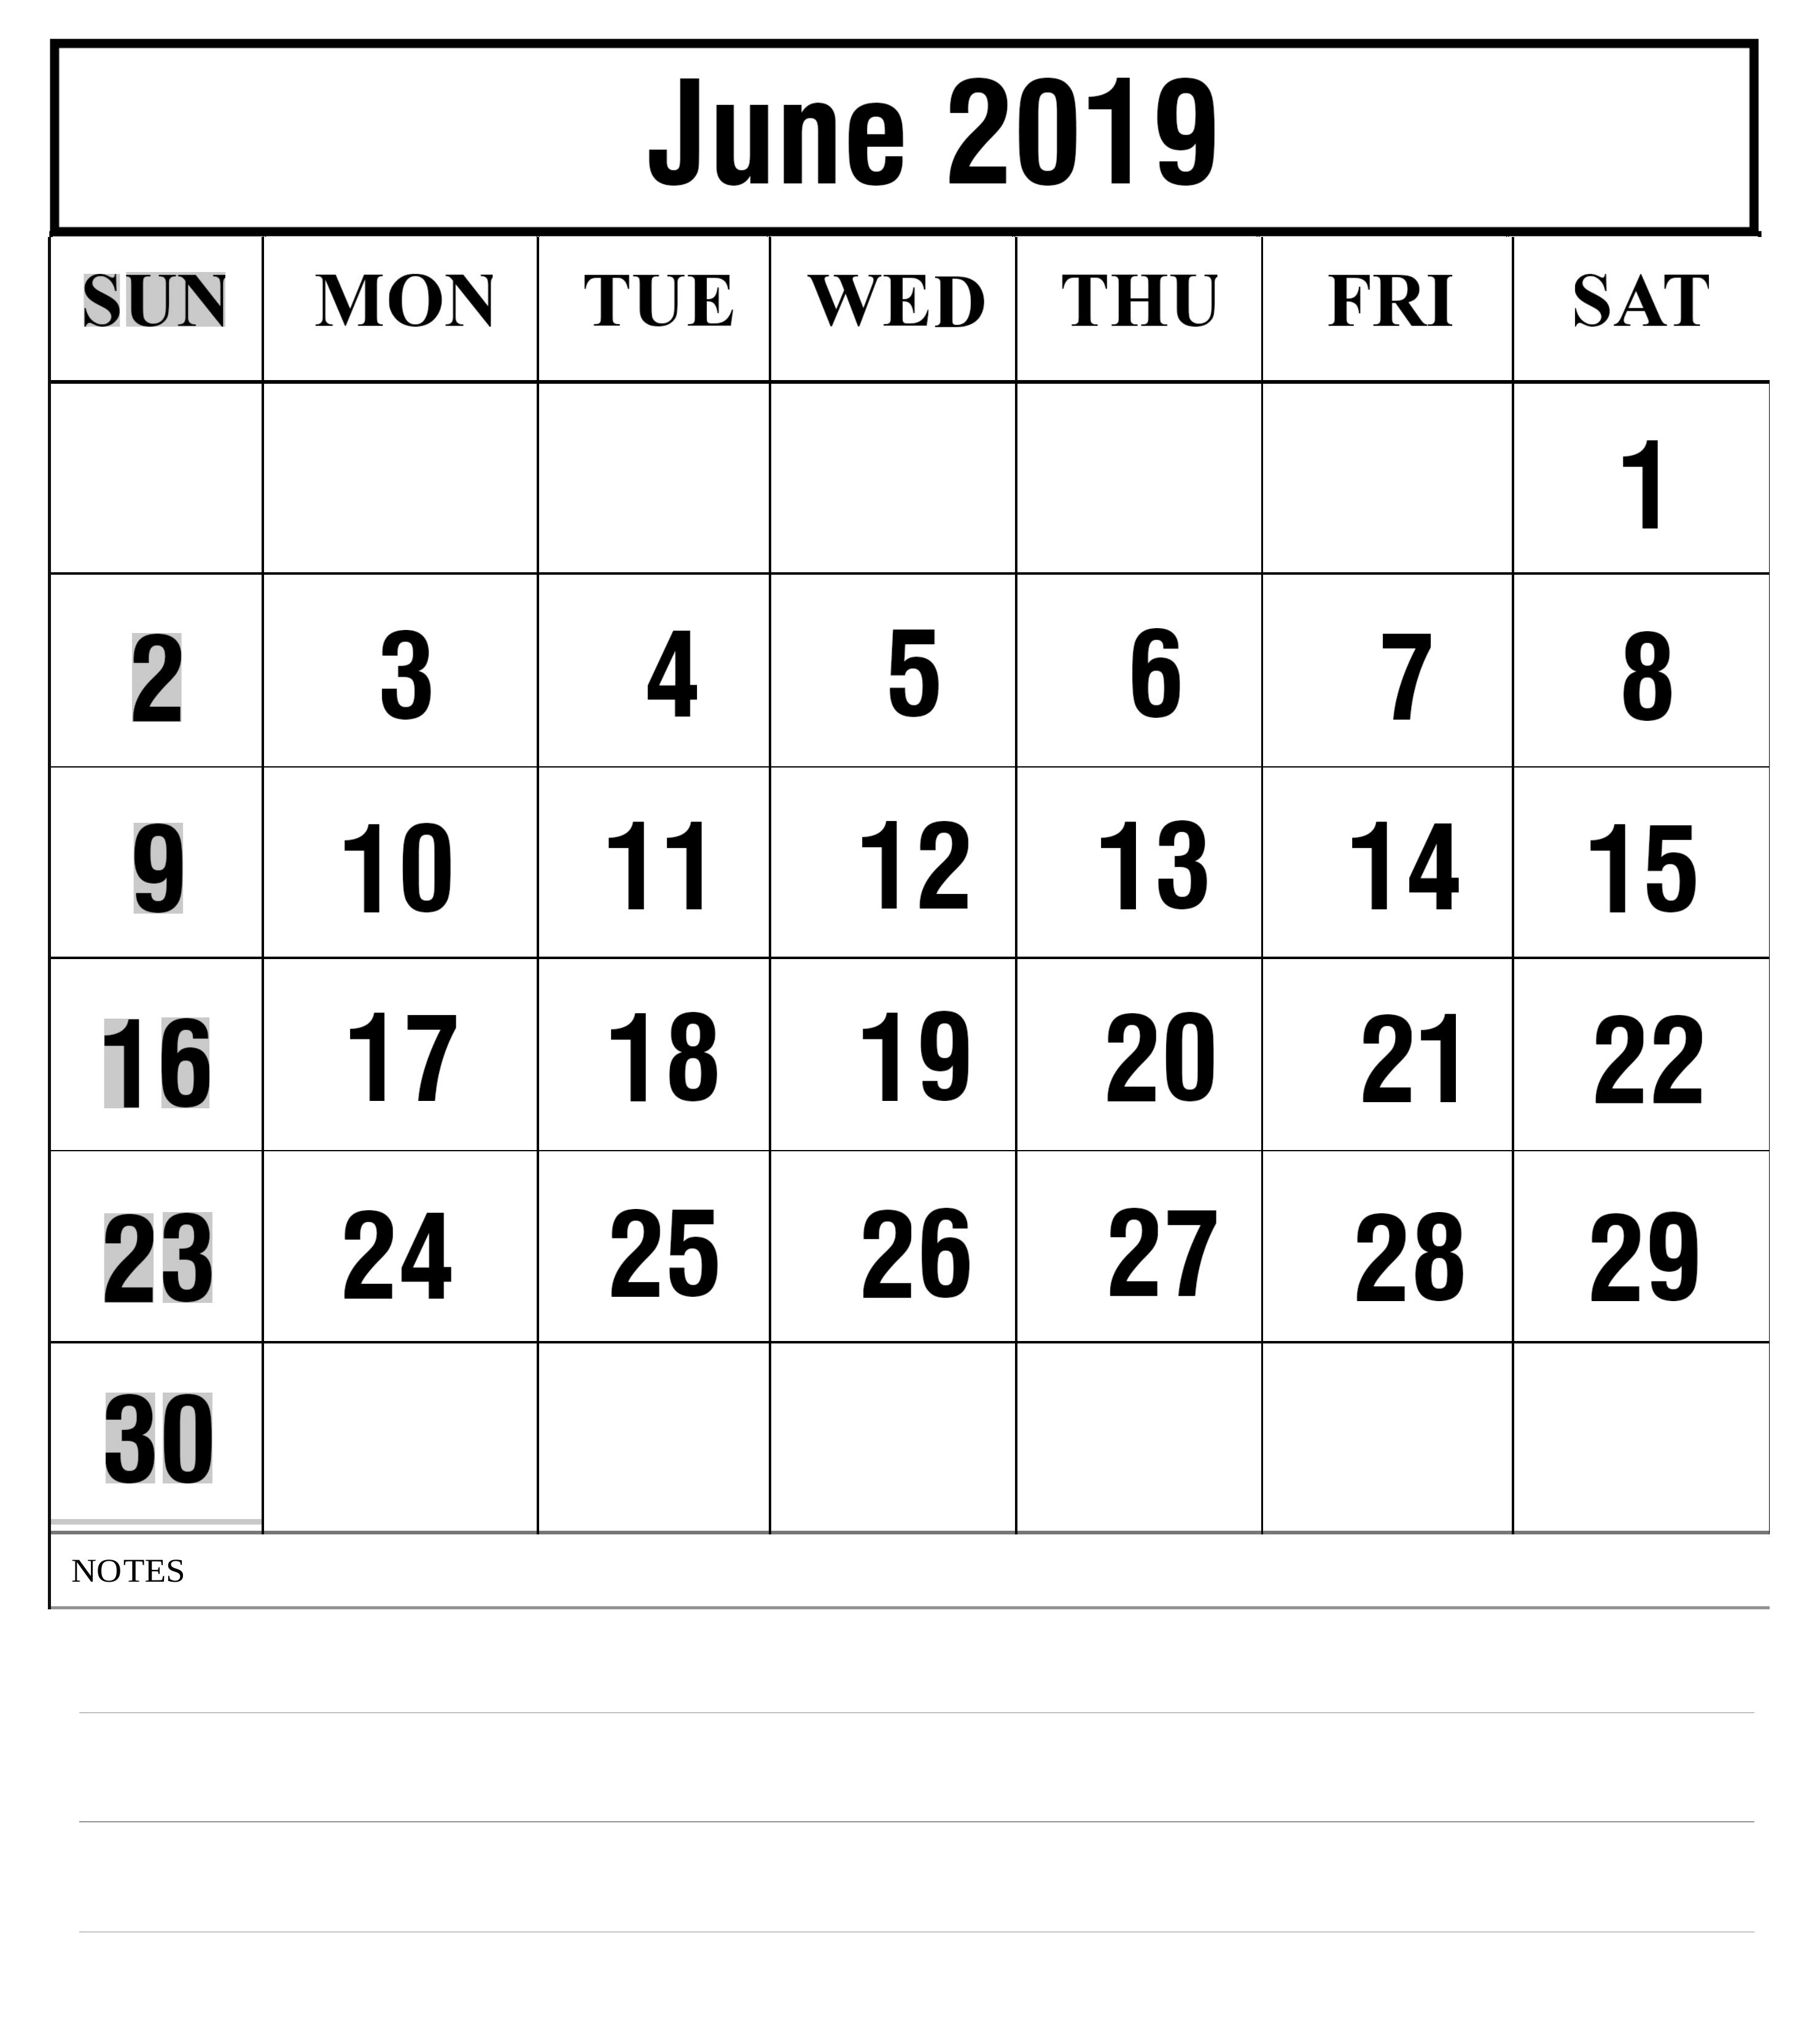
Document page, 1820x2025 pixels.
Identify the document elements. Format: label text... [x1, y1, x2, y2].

table_cell [539, 959, 769, 1149]
table_cell [1514, 959, 1769, 1149]
table_cell [264, 384, 537, 572]
picture [343, 823, 380, 912]
picture [920, 1010, 969, 1101]
picture [48, 37, 1762, 237]
table_cell [1514, 575, 1769, 766]
picture [161, 1017, 210, 1108]
table_cell [1017, 768, 1261, 957]
table_header [1514, 237, 1770, 379]
table_header [1263, 237, 1512, 379]
picture [666, 820, 702, 909]
table_cell NOTES [51, 1534, 1770, 1606]
table_cell [539, 1151, 769, 1341]
table_header [1017, 237, 1261, 379]
table_header [51, 237, 262, 379]
picture [610, 1013, 646, 1102]
table_cell [771, 1343, 1015, 1531]
picture [126, 272, 225, 327]
table_cell [1514, 384, 1769, 572]
table_cell [1514, 768, 1769, 957]
table_cell [539, 1343, 769, 1531]
picture [132, 633, 182, 722]
picture [1574, 273, 1709, 327]
table_cell [539, 768, 769, 957]
picture [584, 272, 733, 328]
picture [343, 1210, 394, 1299]
picture [400, 1212, 452, 1299]
picture [349, 1011, 385, 1101]
picture [1622, 440, 1659, 529]
picture [1061, 273, 1218, 327]
table_cell [264, 1343, 537, 1531]
table_cell [264, 959, 537, 1149]
picture [1328, 272, 1453, 327]
table_cell [771, 959, 1015, 1149]
picture [1409, 823, 1459, 909]
table_cell [1263, 959, 1512, 1149]
picture [1110, 1208, 1158, 1297]
table_cell [51, 1525, 262, 1531]
table_cell [1514, 1343, 1769, 1531]
picture [163, 1393, 212, 1483]
picture [920, 1208, 970, 1299]
picture [1623, 631, 1671, 721]
table_cell [51, 384, 262, 572]
picture [389, 273, 493, 327]
picture [669, 1011, 718, 1102]
picture [607, 820, 645, 909]
table_cell [539, 575, 769, 766]
picture [316, 273, 383, 327]
picture [669, 1209, 718, 1297]
picture [1649, 1210, 1698, 1301]
picture [861, 1011, 898, 1101]
picture [919, 820, 969, 909]
picture [935, 275, 985, 328]
picture [889, 628, 939, 718]
table_cell [1514, 1151, 1769, 1341]
table_cell [51, 959, 262, 1149]
table_cell [771, 1151, 1015, 1341]
table_cell [264, 575, 537, 766]
picture [807, 272, 929, 328]
table_cell [771, 575, 1015, 766]
picture [1362, 1014, 1412, 1102]
picture [104, 1019, 139, 1108]
picture [1106, 1013, 1157, 1102]
picture [402, 822, 451, 912]
table_header [539, 237, 769, 379]
picture [1356, 1213, 1406, 1301]
table_cell [771, 768, 1015, 957]
picture [381, 630, 432, 720]
table_cell [51, 1151, 262, 1341]
picture [1100, 820, 1136, 909]
picture [106, 1393, 155, 1483]
picture [1167, 1209, 1217, 1297]
table_cell [539, 384, 769, 572]
table_cell [51, 575, 262, 766]
picture [863, 1209, 912, 1299]
table_cell [1263, 1151, 1512, 1341]
table_cell [1263, 1343, 1512, 1531]
table_cell [1017, 959, 1261, 1149]
table_cell [1017, 1343, 1261, 1531]
picture [133, 823, 184, 914]
picture [1591, 1213, 1641, 1301]
table_header [264, 237, 537, 379]
table_cell [1017, 384, 1261, 572]
picture [163, 1212, 212, 1303]
picture [647, 630, 698, 717]
table_header [771, 237, 1015, 379]
table_cell [771, 384, 1015, 572]
picture [861, 820, 897, 909]
picture [104, 1213, 154, 1303]
table_cell [1017, 575, 1261, 766]
table_cell [264, 768, 537, 957]
picture [1420, 1013, 1456, 1102]
table_cell [51, 768, 262, 957]
picture [1646, 825, 1697, 912]
table_cell [51, 1343, 262, 1519]
table_cell [1017, 1151, 1261, 1341]
picture [406, 1014, 457, 1101]
picture [1132, 628, 1180, 718]
picture [1415, 1212, 1463, 1301]
table_cell [264, 1151, 537, 1341]
picture [1351, 820, 1387, 909]
picture [1595, 1014, 1644, 1104]
table_cell [1263, 575, 1512, 766]
picture [1158, 820, 1208, 909]
table_cell [1263, 768, 1512, 957]
picture [1382, 633, 1431, 720]
picture [1589, 823, 1626, 912]
table_cell [1263, 384, 1512, 572]
picture [1165, 1011, 1214, 1102]
picture [1652, 1014, 1703, 1104]
picture [610, 1209, 661, 1297]
picture [84, 274, 120, 327]
